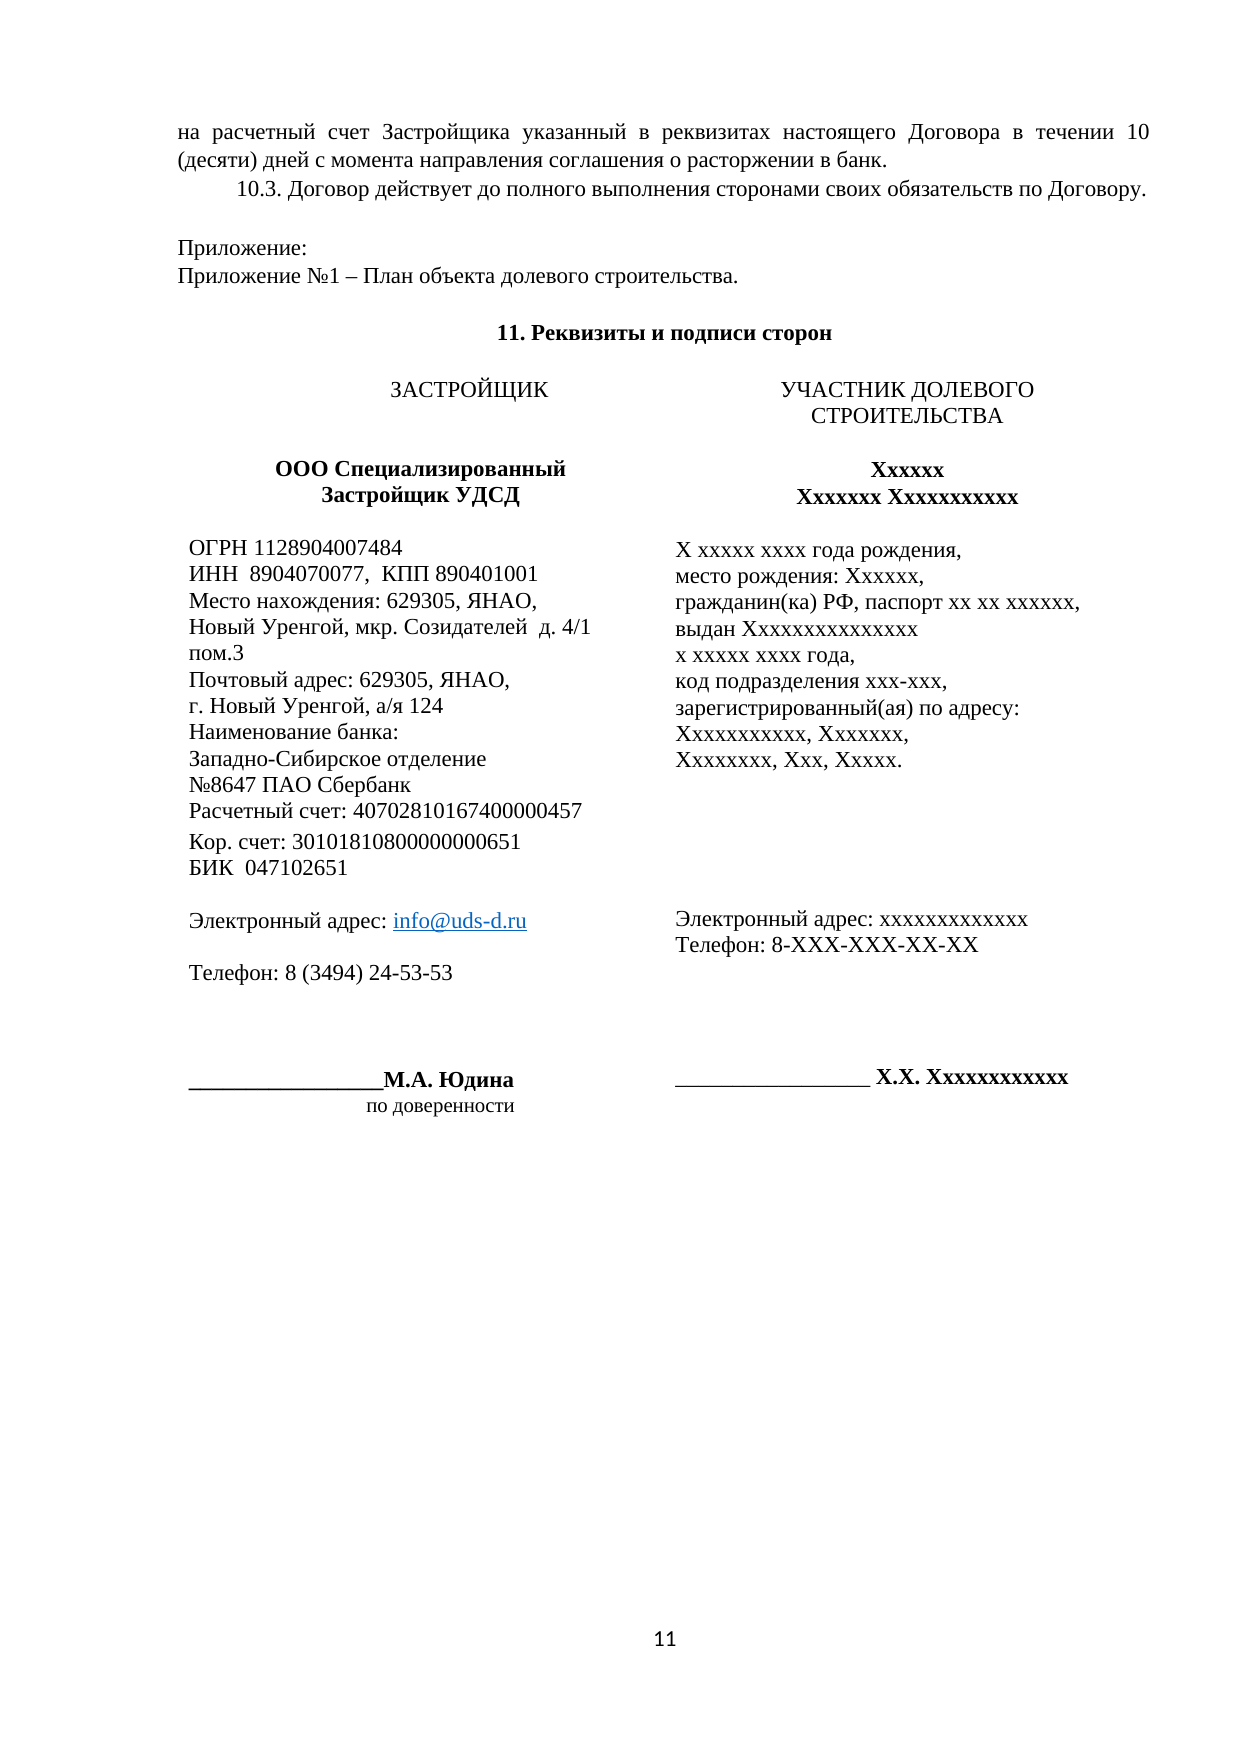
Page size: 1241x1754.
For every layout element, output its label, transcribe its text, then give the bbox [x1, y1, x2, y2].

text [177, 118, 1152, 173]
text 10.3. Договор действует до полного выполнения сторонами своих обязательств по Договору. [177, 175, 1152, 201]
text Приложение: [177, 234, 1152, 260]
table_header УЧАСТНИК ДОЛЕВОГО СТРОИТЕЛЬСТВА Хххххх Ххххххх Ххххххххххх Х ххххх хххх года рождения, место рождения: Хххххх, гражданин(ка) РФ, паспорт хх хх хххххх, выдан Ххххххххххххххх х ххххх хххх года, код подразделения ххх-ххх, зарегистрированный(ая) по адресу: Ххххххххххх, Ххххххх, Хххххххх, Ххх, Ххххх. Электронный адрес: ххххххххххххх Телефон: 8-ХХХ-ХХХ-ХХ-ХХ _________________ Х.Х. Хххххххххххх [664, 376, 1151, 1145]
text Приложение №1 – План объекта долевого строительства. [177, 262, 1152, 288]
table_header ЗАСТРОЙЩИК ООО Специализированный Застройщик УДСД ОГРН 1128904007484 ИНН 8904070077, КПП 890401001 Место нахождения: 629305, ЯНАО, Новый Уренгой, мкр. Созидателей д. 4/1 пом.3 Почтовый адрес: 629305, ЯНАО, г. Новый Уренгой, а/я 124 Наименование банка: Западно-Сибирское отделение №8647 ПАО Сбербанк Расчетный счет: 40702810167400000457 Кор. счет: 30101810800000000651 БИК 047102651 Электронный адрес: info@uds-d.ru Телефон: 8 (3494) 24-53-53 _________________М.А. Юдина по доверенности [177, 376, 664, 1145]
text 11. Реквизиты и подписи сторон [177, 319, 1152, 345]
